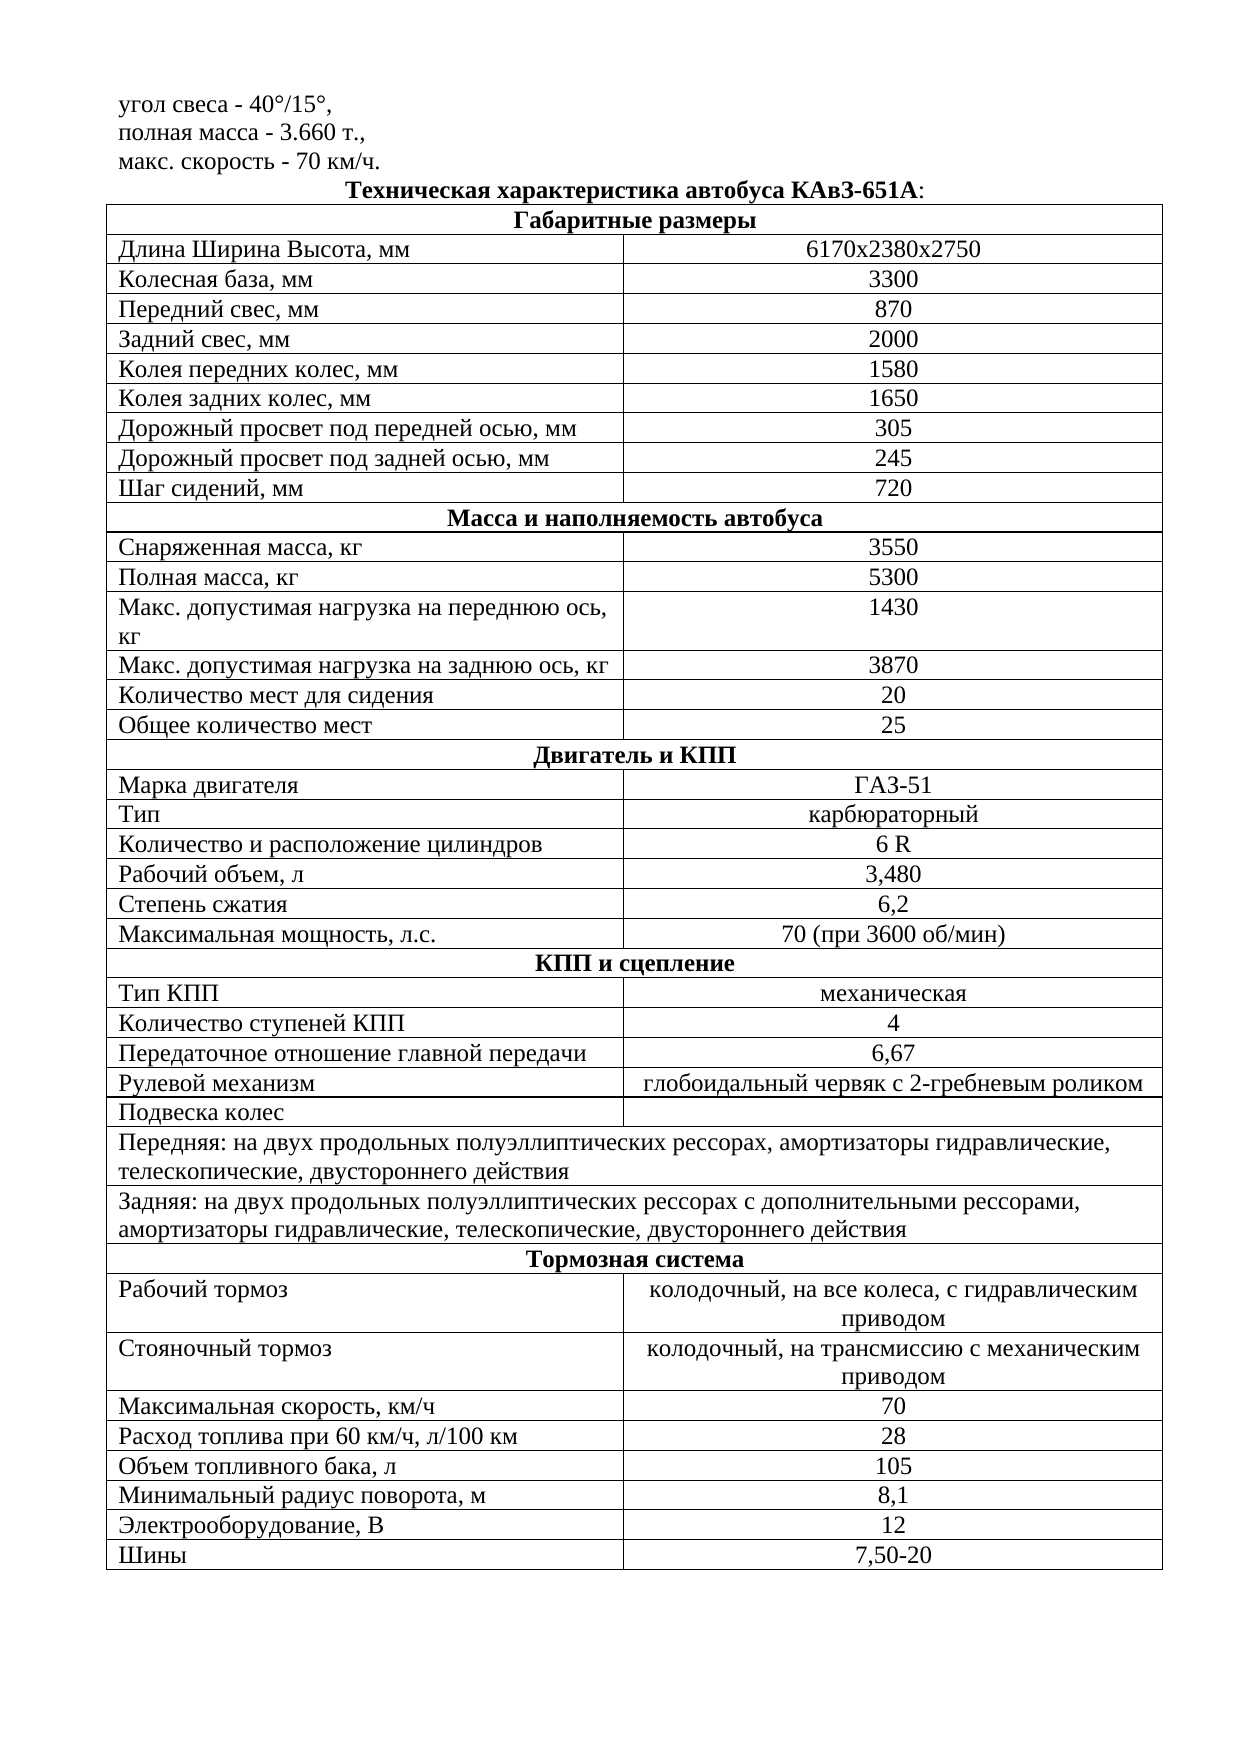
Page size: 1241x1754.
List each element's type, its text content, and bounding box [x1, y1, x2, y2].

table_cell Степень сжатия [107, 889, 623, 918]
table_cell 12 [624, 1510, 1162, 1539]
table_cell механическая [624, 978, 1162, 1007]
table_cell 720 [624, 473, 1162, 502]
table_cell 5300 [624, 562, 1162, 591]
table_cell 25 [624, 710, 1162, 739]
table_cell Рабочий объем, л [107, 859, 623, 888]
table_cell [624, 1098, 1162, 1126]
table_cell Двигатель и КПП [107, 740, 1162, 769]
table_cell Длина Ширина Высота, мм [107, 235, 623, 263]
table_cell 20 [624, 680, 1162, 709]
text полная масса - 3.660 т., [118, 117, 1152, 146]
table_cell 305 [624, 413, 1162, 442]
table_cell 1430 [624, 592, 1162, 649]
table_cell Макс. допустимая нагрузка на заднюю ось, кг [107, 651, 623, 679]
text макс. скорость - 70 км/ч. [118, 146, 1152, 175]
table_cell 70 (при 3600 об/мин) [624, 919, 1162, 947]
table_cell Электрооборудование, В [107, 1510, 623, 1539]
table_cell Общее количество мест [107, 710, 623, 739]
table_cell Объем топливного бака, л [107, 1451, 623, 1479]
table_cell 1580 [624, 354, 1162, 382]
table_cell 8,1 [624, 1481, 1162, 1509]
table_cell КПП и сцепление [107, 949, 1162, 977]
table_cell Дорожный просвет под задней осью, мм [107, 443, 623, 472]
table_cell 4 [624, 1008, 1162, 1037]
text угол свеса - 40°/15°, [118, 89, 1152, 117]
table_cell Снаряженная масса, кг [107, 533, 623, 561]
table_cell 105 [624, 1451, 1162, 1479]
table_cell 6170х2380х2750 [624, 235, 1162, 263]
table_cell Тип [107, 800, 623, 828]
table_cell Максимальная скорость, км/ч [107, 1391, 623, 1420]
table_cell Стояночный тормоз [107, 1333, 623, 1390]
table_cell 7,50-20 [624, 1540, 1162, 1569]
table_cell Шины [107, 1540, 623, 1569]
table_cell Количество и расположение цилиндров [107, 829, 623, 858]
table_cell Передний свес, мм [107, 294, 623, 323]
table_cell Максимальная мощность, л.с. [107, 919, 623, 947]
table_cell 3300 [624, 264, 1162, 293]
table_cell Подвеска колес [107, 1098, 623, 1126]
table_cell Задняя: на двух продольных полуэллиптических рессорах с дополнительными рессорами, амортизаторы гидравлические, телескопические, двустороннего действия [107, 1186, 1162, 1243]
table_cell Минимальный радиус поворота, м [107, 1481, 623, 1509]
table_cell 245 [624, 443, 1162, 472]
table_cell Количество мест для сидения [107, 680, 623, 709]
table_cell Рулевой механизм [107, 1068, 623, 1096]
table_cell 1650 [624, 384, 1162, 412]
table_cell 6 R [624, 829, 1162, 858]
text Техническая характеристика автобуса КАвЗ-651А: [118, 175, 1152, 204]
table_cell 70 [624, 1391, 1162, 1420]
table_cell Передаточное отношение главной передачи [107, 1038, 623, 1067]
table_cell 870 [624, 294, 1162, 323]
table_cell Тип КПП [107, 978, 623, 1007]
table_cell 28 [624, 1421, 1162, 1450]
table_header Габаритные размеры [107, 205, 1162, 233]
table_cell колодочный, на трансмиссию с механическим приводом [624, 1333, 1162, 1390]
table_cell колодочный, на все колеса, с гидравлическим приводом [624, 1274, 1162, 1332]
table_cell Колея передних колес, мм [107, 354, 623, 382]
table_cell Расход топлива при 60 км/ч, л/100 км [107, 1421, 623, 1450]
table_cell Колея задних колес, мм [107, 384, 623, 412]
table_cell Полная масса, кг [107, 562, 623, 591]
table_cell глобоидальный червяк с 2-гребневым роликом [624, 1068, 1162, 1096]
table_cell Дорожный просвет под передней осью, мм [107, 413, 623, 442]
table_cell Марка двигателя [107, 770, 623, 798]
table_cell 6,67 [624, 1038, 1162, 1067]
table_cell Масса и наполняемость автобуса [107, 503, 1162, 531]
table_cell 6,2 [624, 889, 1162, 918]
table_cell 3870 [624, 651, 1162, 679]
table_cell Количество ступеней КПП [107, 1008, 623, 1037]
table_cell 3,480 [624, 859, 1162, 888]
table_cell Тормозная система [107, 1244, 1162, 1273]
table_cell ГАЗ-51 [624, 770, 1162, 798]
table_cell Макс. допустимая нагрузка на переднюю ось, кг [107, 592, 623, 649]
table_cell Шаг сидений, мм [107, 473, 623, 502]
table_cell 2000 [624, 324, 1162, 353]
table_cell карбюраторный [624, 800, 1162, 828]
table_cell Колесная база, мм [107, 264, 623, 293]
table_cell Передняя: на двух продольных полуэллиптических рессорах, амортизаторы гидравлические, телескопические, двустороннего действия [107, 1127, 1162, 1185]
table_cell Задний свес, мм [107, 324, 623, 353]
table_cell 3550 [624, 533, 1162, 561]
table_cell Рабочий тормоз [107, 1274, 623, 1332]
